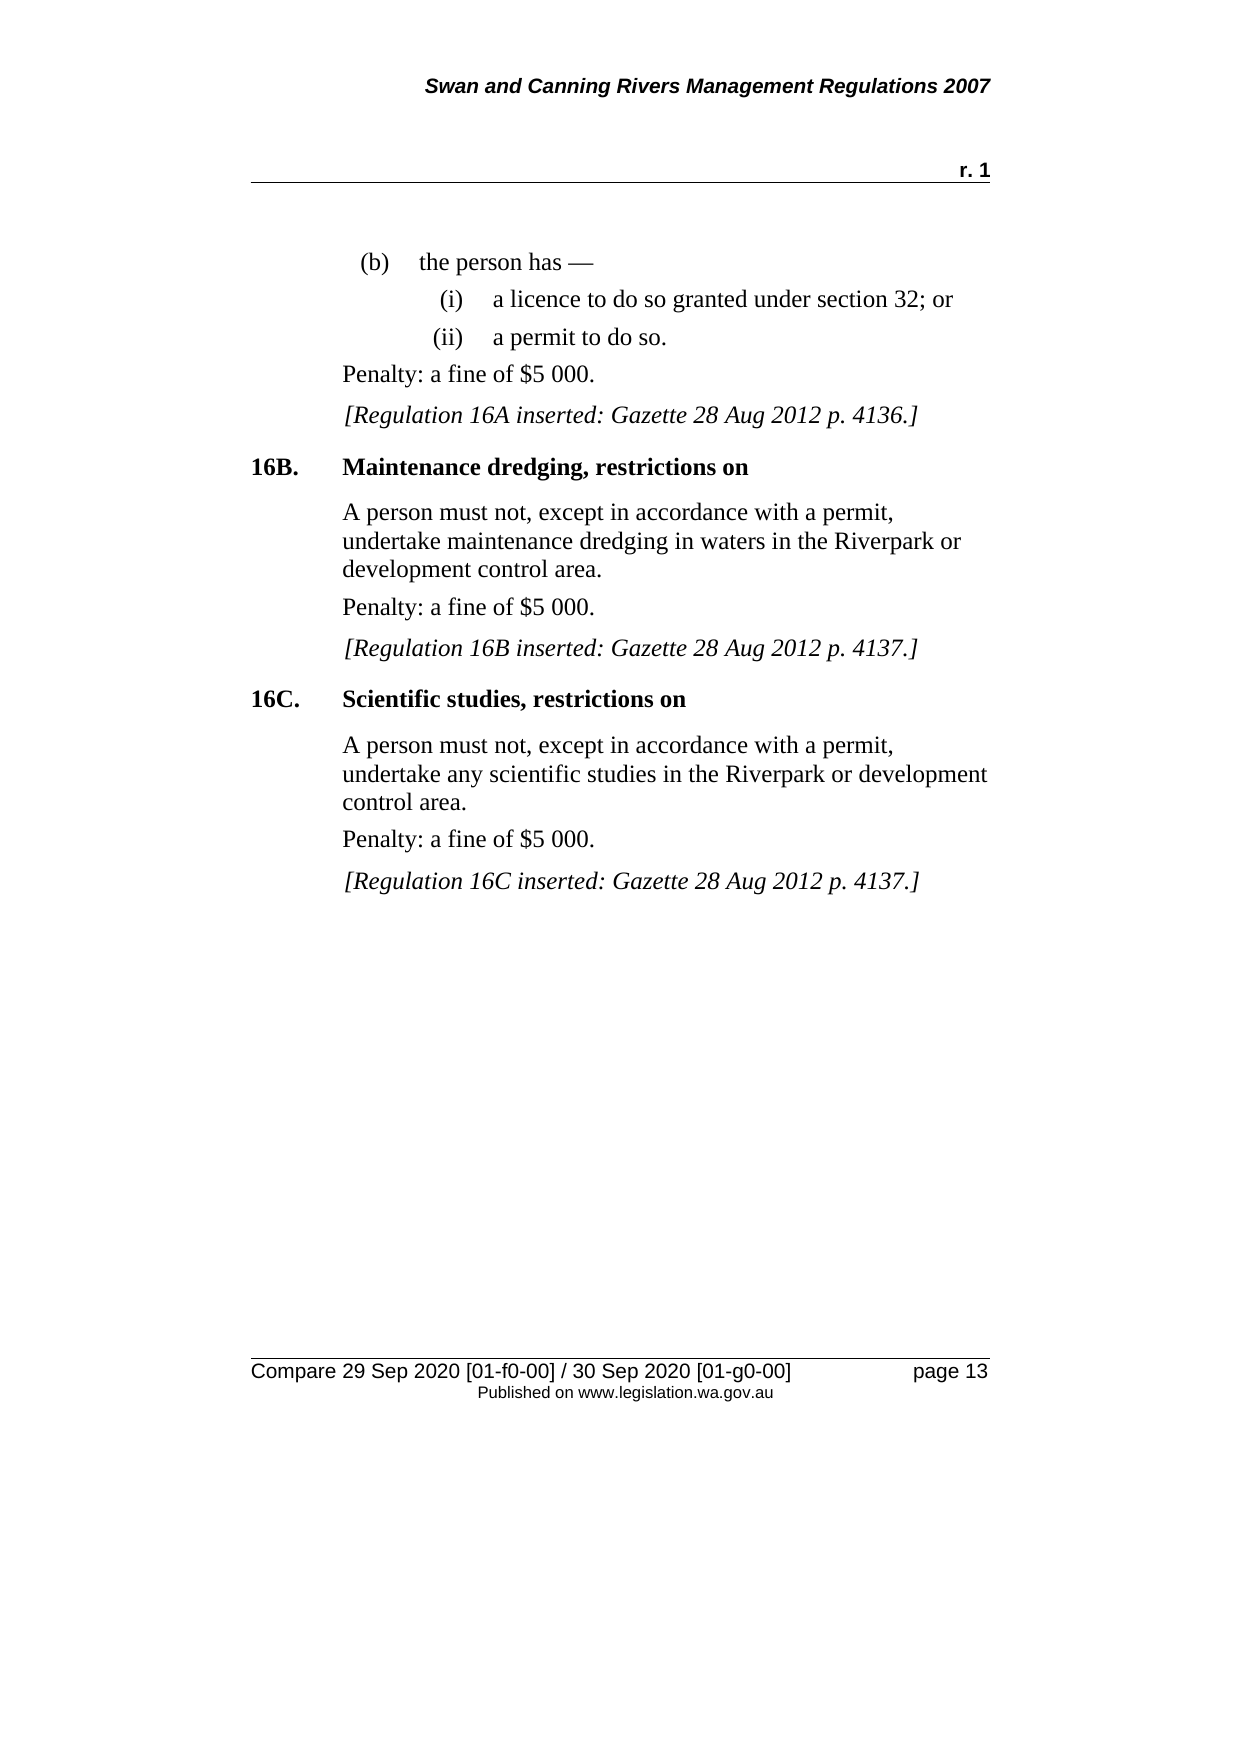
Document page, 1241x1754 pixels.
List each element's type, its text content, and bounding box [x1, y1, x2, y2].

text Penalty: a fine of $5 000. [251, 824, 990, 853]
subtitle 16B. Maintenance dredging, restrictions on [251, 452, 990, 480]
text [Regulation 16C inserted: Gazette 28 Aug 2012 p. 4137.] [251, 866, 990, 894]
text A person must not, except in accordance with a permit, undertake any scientific studies in the Riverpark or development control area. [251, 730, 990, 816]
text (b) the person has — [251, 247, 990, 276]
text (ii) a permit to do so. [251, 322, 990, 350]
text Penalty: a fine of $5 000. [251, 592, 990, 620]
subtitle 16C. Scientific studies, restrictions on [251, 684, 990, 713]
text (i) a licence to do so granted under section 32; or [251, 284, 990, 313]
text A person must not, except in accordance with a permit, undertake maintenance dredging in waters in the Riverpark or development control area. [251, 497, 990, 583]
text Penalty: a fine of $5 000. [251, 359, 990, 387]
text [Regulation 16A inserted: Gazette 28 Aug 2012 p. 4136.] [251, 400, 990, 429]
text [Regulation 16B inserted: Gazette 28 Aug 2012 p. 4137.] [251, 633, 990, 662]
